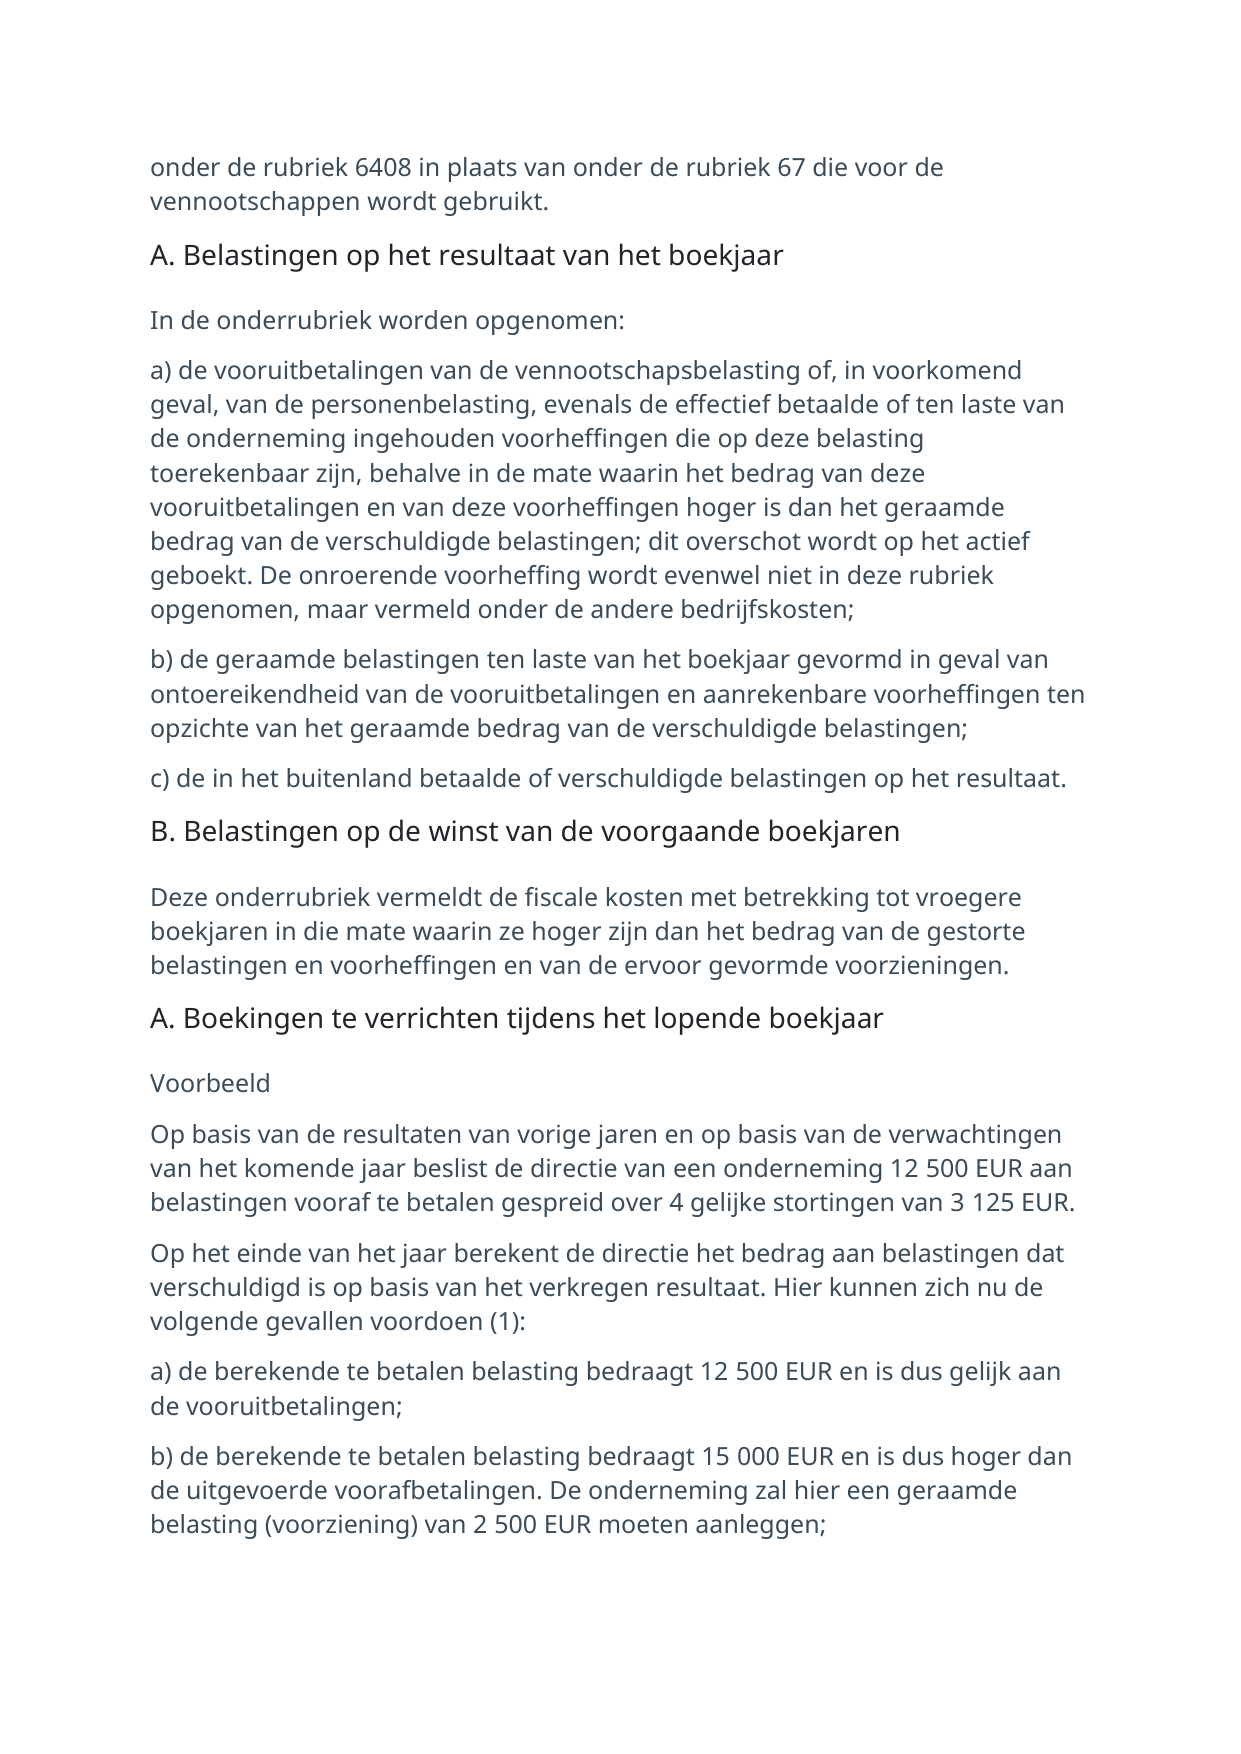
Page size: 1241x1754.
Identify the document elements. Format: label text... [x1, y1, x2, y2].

text Voorbeeld [150, 1066, 1090, 1100]
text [150, 150, 1090, 218]
text A. Belastingen op het resultaat van het boekjaar [150, 235, 1090, 273]
text Deze onderrubriek vermeldt de fiscale kosten met betrekking tot vroegere boekjaren in die mate waarin ze hoger zijn dan het bedrag van de gestorte belastingen en voorheffingen en van de ervoor gevormde voorzieningen. [150, 879, 1090, 981]
text A. Boekingen te verrichten tijdens het lopende boekjaar [150, 998, 1090, 1036]
text Op basis van de resultaten van vorige jaren en op basis van de verwachtingen van het komende jaar beslist de directie van een onderneming 12 500 EUR aan belastingen vooraf te betalen gespreid over 4 gelijke stortingen van 3 125 EUR. [150, 1116, 1090, 1218]
text In de onderrubriek worden opgenomen: [150, 302, 1090, 336]
text a) de berekende te betalen belasting bedraagt 12 500 EUR en is dus gelijk aan de vooruitbetalingen; [150, 1354, 1090, 1422]
text B. Belastingen op de winst van de voorgaande boekjaren [150, 812, 1090, 850]
text b) de geraamde belastingen ten laste van het boekjaar gevormd in geval van ontoereikendheid van de vooruitbetalingen en aanrekenbare voorheffingen ten opzichte van het geraamde bedrag van de verschuldigde belastingen; [150, 642, 1090, 744]
text a) de vooruitbetalingen van de vennootschapsbelasting of, in voorkomend geval, van de personenbelasting, evenals de effectief betaalde of ten laste van de onderneming ingehouden voorheffingen die op deze belasting toerekenbaar zijn, behalve in de mate waarin het bedrag van deze vooruitbetalingen en van deze voorheffingen hoger is dan het geraamde bedrag van de verschuldigde belastingen; dit overschot wordt op het actief geboekt. De onroerende voorheffing wordt evenwel niet in deze rubriek opgenomen, maar vermeld onder de andere bedrijfskosten; [150, 353, 1090, 626]
text c) de in het buitenland betaalde of verschuldigde belastingen op het resultaat. [150, 761, 1090, 795]
text b) de berekende te betalen belasting bedraagt 15 000 EUR en is dus hoger dan de uitgevoerde voorafbetalingen. De onderneming zal hier een geraamde belasting (voorziening) van 2 500 EUR moeten aanleggen; [150, 1439, 1090, 1541]
text Op het einde van het jaar berekent de directie het bedrag aan belastingen dat verschuldigd is op basis van het verkregen resultaat. Hier kunnen zich nu de volgende gevallen voordoen (1): [150, 1235, 1090, 1337]
